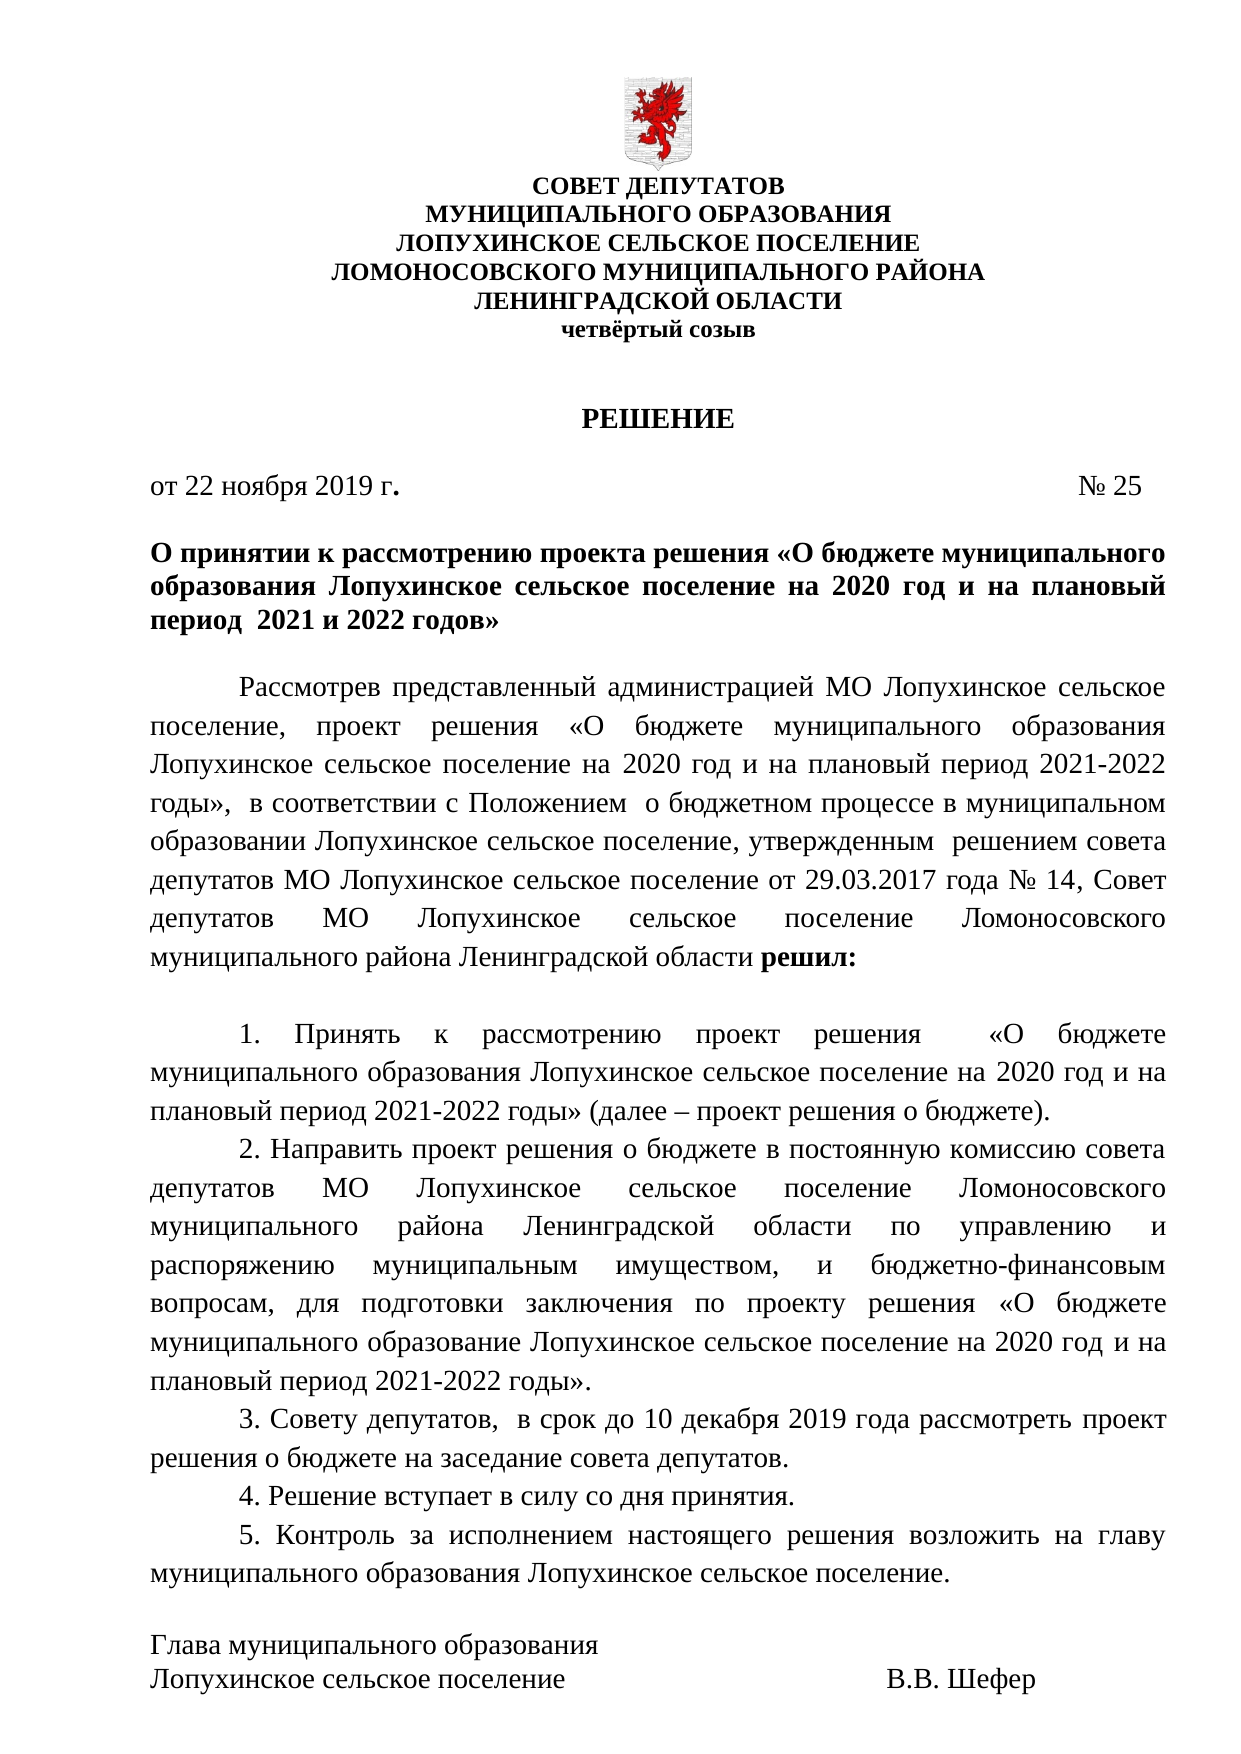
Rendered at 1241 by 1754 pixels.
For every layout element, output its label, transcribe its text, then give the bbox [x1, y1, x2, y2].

list ЛЕНИНГРАДСКОЙ ОБЛАСТИ [150, 286, 1167, 314]
list ЛОПУХИНСКОЕ СЕЛЬСКОЕ ПОСЕЛЕНИЕ [150, 228, 1167, 257]
list МУНИЦИПАЛЬНОГО ОБРАЗОВАНИЯ [150, 199, 1167, 228]
subtitle 1. Принять к рассмотрению проект решения «О бюджете муниципального образования Лопухинское сельское поселение на 2020 год и на плановый период 2021-2022 годы» (далее – проект решения о бюджете). [150, 1016, 1167, 1126]
list РЕШЕНИЕ [150, 401, 1167, 434]
list СОВЕТ ДЕПУТАТОВ [150, 171, 1167, 199]
text Глава муниципального образования [150, 1627, 1167, 1661]
subtitle Рассмотрев представленный администрацией МО Лопухинское сельское поселение, проект решения «О бюджете муниципального образования Лопухинское сельское поселение на 2020 год и на плановый период 2021-2022 годы», в соответствии с Положением о бюджетном процессе в муниципальном образовании Лопухинское сельское поселение, утвержденным решением совета депутатов МО Лопухинское сельское поселение от 29.03.2017 года № 14, Совет депутатов МО Лопухинское сельское поселение Ломоносовского муниципального района Ленинградской области решил: [150, 669, 1167, 972]
text 5. Контроль за исполнением настоящего решения возложить на главу муниципального образования Лопухинское сельское поселение. [150, 1517, 1167, 1589]
list от 22 ноября 2019 г. № 25 [150, 468, 1167, 501]
text 4. Решение вступает в силу со дня принятия. [150, 1478, 1167, 1512]
text 3. Совету депутатов, в срок до 10 декабря 2019 года рассмотреть проект решения о бюджете на заседание совета депутатов. [150, 1401, 1167, 1473]
text Лопухинское сельское поселение В.В. Шефер [150, 1661, 1167, 1694]
list четвёртый созыв [150, 314, 1167, 343]
list ЛОМОНОСОВСКОГО МУНИЦИПАЛЬНОГО РАЙОНА [150, 257, 1167, 286]
text 2. Направить проект решения о бюджете в постоянную комиссию совета депутатов МО Лопухинское сельское поселение Ломоносовского муниципального района Ленинградской области по управлению и распоряжению муниципальным имуществом, и бюджетно-финансовым вопросам, для подготовки заключения по проекту решения «О бюджете муниципального образование Лопухинское сельское поселение на 2020 год и на плановый период 2021-2022 годы». [150, 1131, 1167, 1396]
list О принятии к рассмотрению проекта решения «О бюджете муниципального образования Лопухинское сельское поселение на 2020 год и на плановый период 2021 и 2022 годов» [150, 535, 1167, 636]
picture [624, 77, 692, 171]
